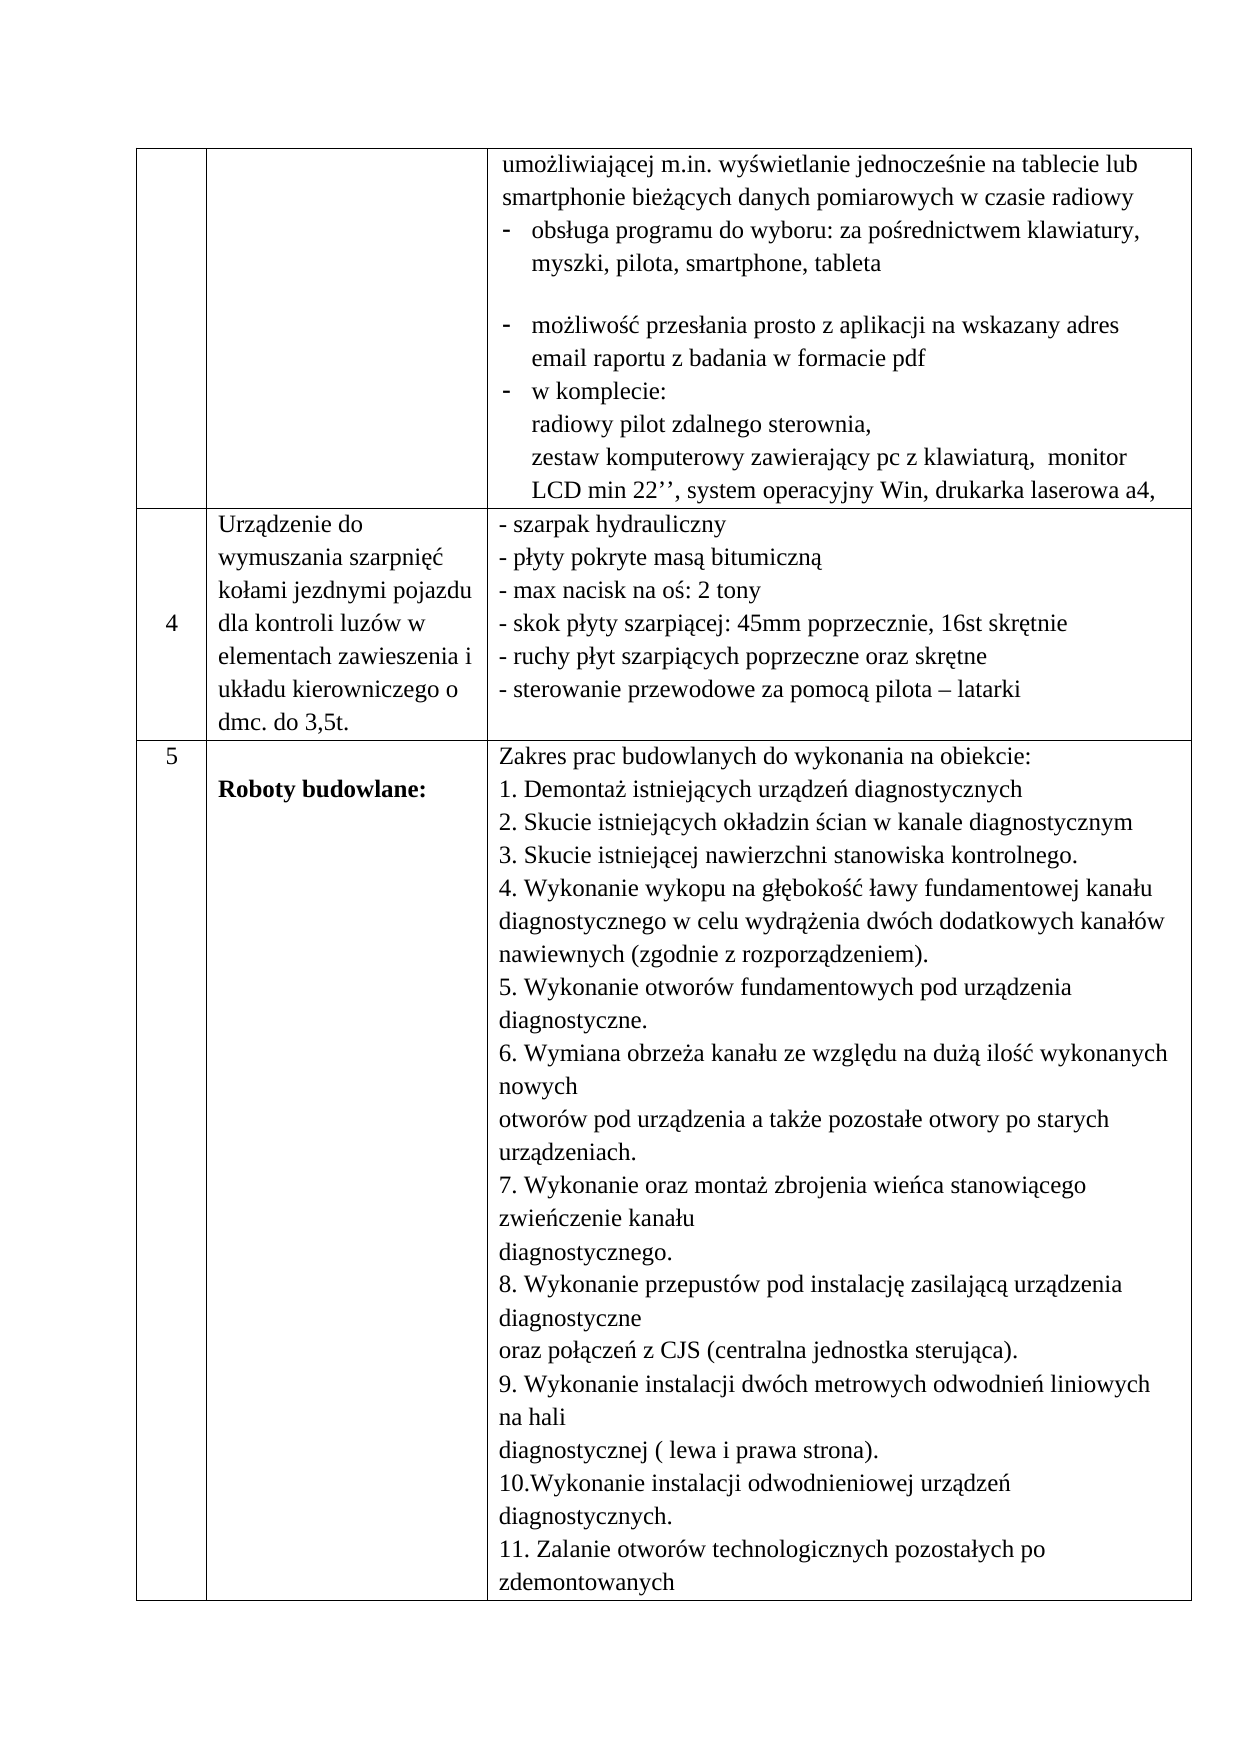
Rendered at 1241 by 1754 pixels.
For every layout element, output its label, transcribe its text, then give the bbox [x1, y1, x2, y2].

table_cell 4 [137, 509, 206, 740]
table_cell 5 [137, 741, 206, 1600]
table_cell Roboty budowlane: [207, 741, 487, 1600]
table_cell 3 [137, 149, 206, 508]
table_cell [488, 741, 1191, 1600]
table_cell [207, 149, 487, 508]
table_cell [488, 149, 1191, 508]
table_cell - szarpak hydrauliczny - płyty pokryte masą bitumiczną - max nacisk na oś: 2 tony - skok płyty szarpiącej: 45mm poprzecznie, 16st skrętnie - ruchy płyt szarpiących poprzeczne oraz skrętne - sterowanie przewodowe za pomocą pilota – latarki [488, 509, 1191, 740]
table_cell Urządzenie do wymuszania szarpnięć kołami jezdnymi pojazdu dla kontroli luzów w elementach zawieszenia i układu kierowniczego o dmc. do 3,5t. [207, 509, 487, 740]
